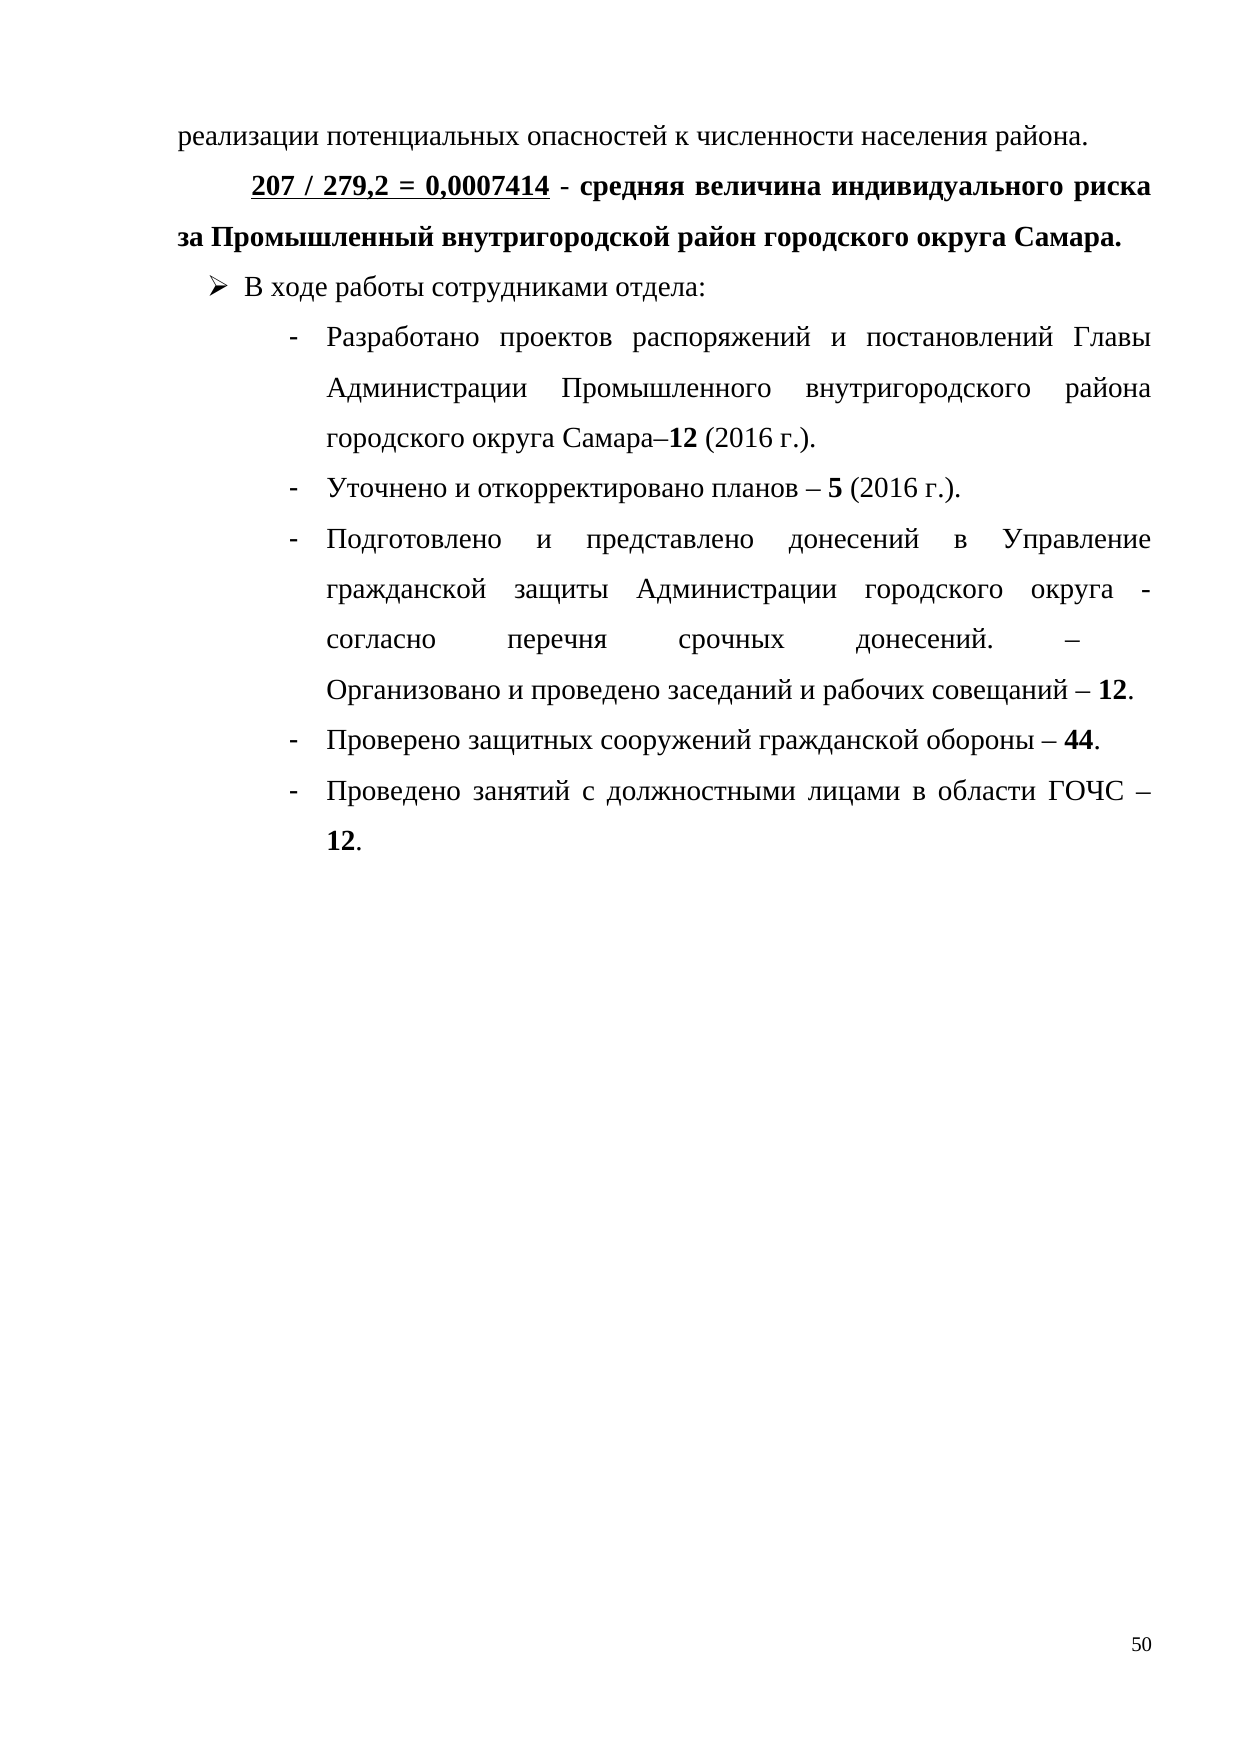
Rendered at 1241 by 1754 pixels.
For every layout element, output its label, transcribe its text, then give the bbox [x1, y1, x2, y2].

text 207 / 279,2 = 0,0007414 - средняя величина индивидуального риска за Промышленный внутригородской район городского округа Самара. [177, 168, 1152, 252]
list В ходе работы сотрудниками отдела: [207, 269, 1152, 303]
list Проверено защитных сооружений гражданской обороны – 44. [288, 722, 1152, 756]
list Разработано проектов распоряжений и постановлений Главы Администрации Промышленного внутригородского района городского округа Самара–12 (2016 г.). [288, 319, 1152, 454]
list Проведено занятий с должностными лицами в области ГОЧС – 12. [288, 773, 1152, 857]
list Подготовлено и представлено донесений в Управление гражданской защиты Администрации городского округа - согласно перечня срочных донесений. – Организовано и проведено заседаний и рабочих совещаний – 12. [288, 521, 1152, 706]
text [177, 118, 1152, 152]
list Уточнено и откорректировано планов – 5 (2016 г.). [288, 471, 1152, 504]
